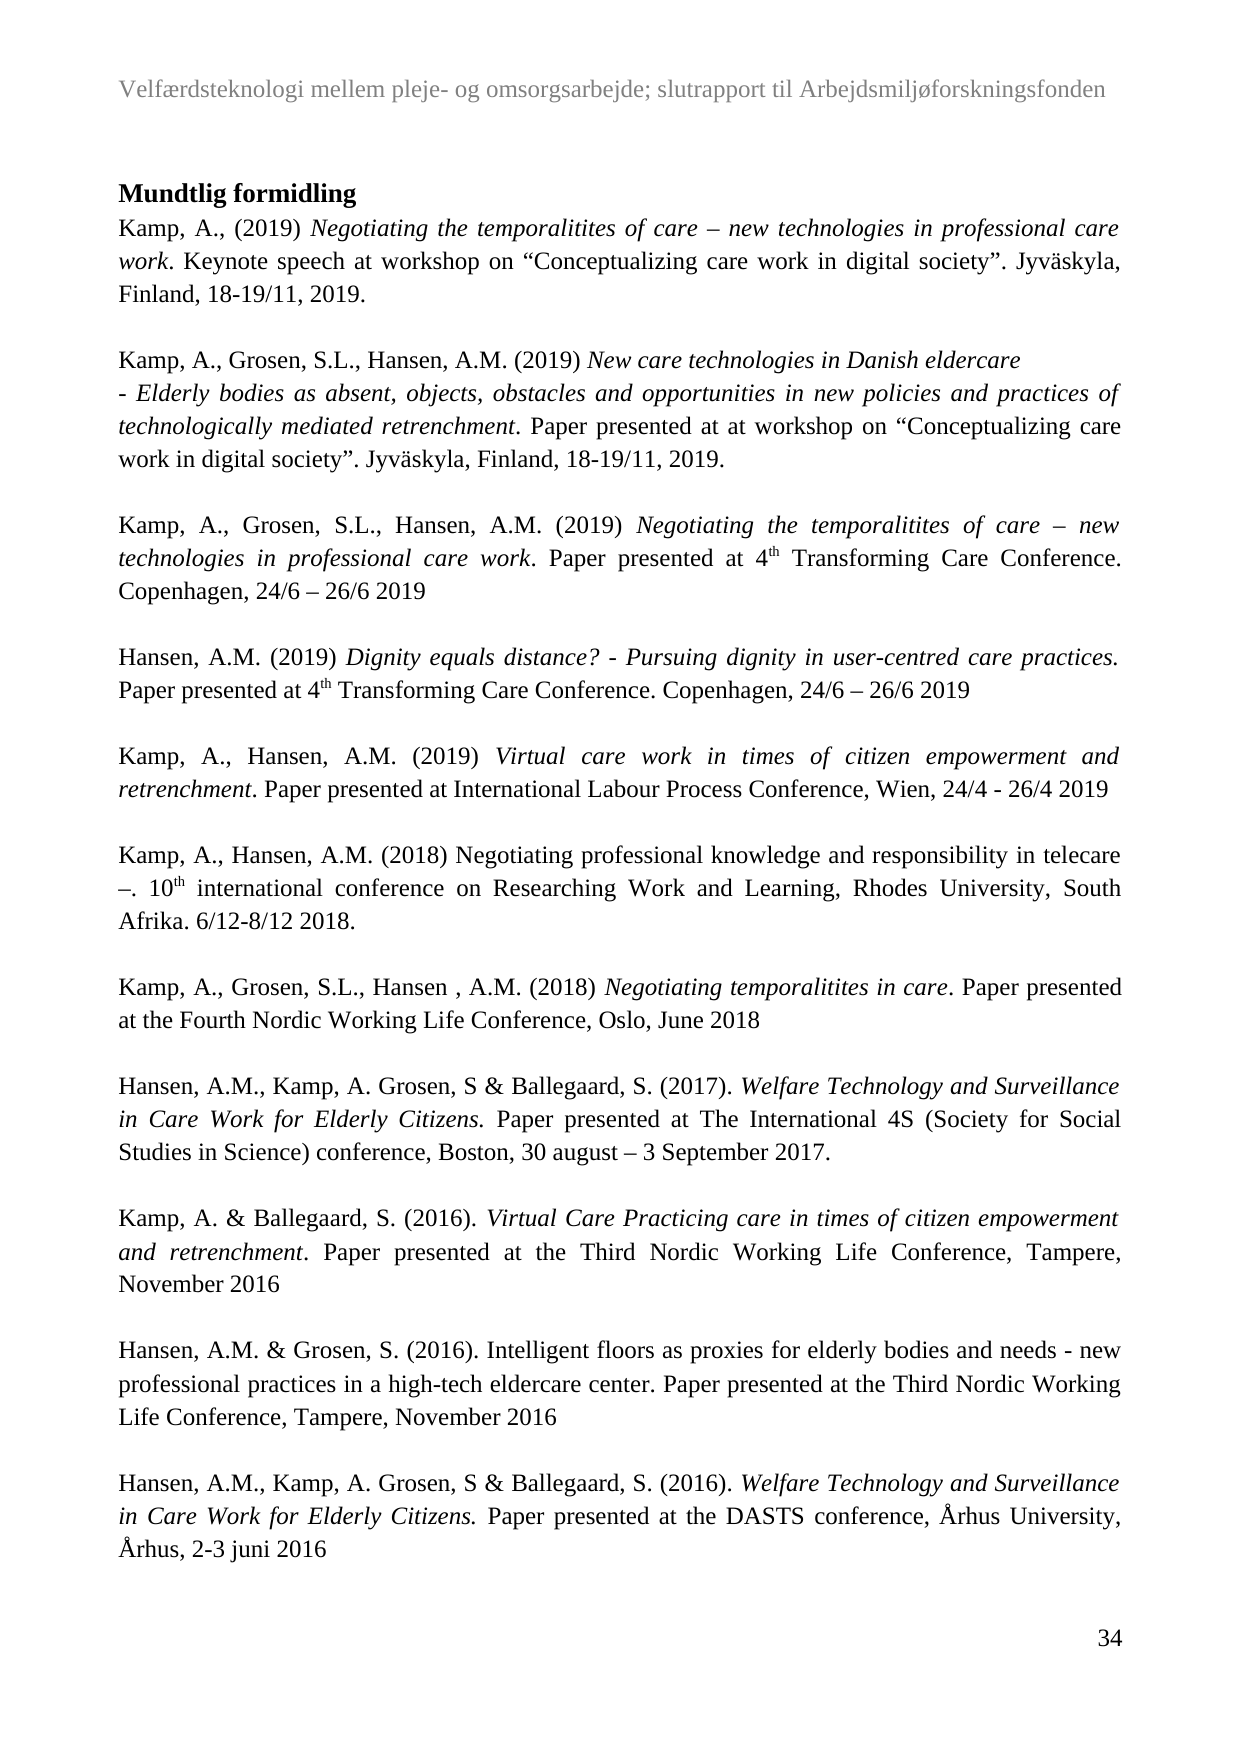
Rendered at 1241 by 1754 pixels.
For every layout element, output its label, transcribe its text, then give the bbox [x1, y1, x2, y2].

text Hansen, A.M., Kamp, A. Grosen, S & Ballegaard, S. (2016). Welfare Technology and Surveillance in Care Work for Elderly Citizens. Paper presented at the DASTS conference, Århus University, Århus, 2-3 juni 2016 [118, 1468, 1122, 1562]
text - Elderly bodies as absent, objects, obstacles and opportunities in new policies and practices of technologically mediated retrenchment. Paper presented at at workshop on “Conceptualizing care work in digital society”. Jyväskyla, Finland, 18-19/11, 2019. [118, 378, 1122, 473]
text Kamp, A., Grosen, S.L., Hansen, A.M. (2019) New care technologies in Danish eldercare [118, 345, 1122, 374]
text Kamp, A., (2019) Negotiating the temporalitites of care – new technologies in professional care work. Keynote speech at workshop on “Conceptualizing care work in digital society”. Jyväskyla, Finland, 18-19/11, 2019. [118, 213, 1122, 308]
text Hansen, A.M. (2019) Dignity equals distance? - Pursuing dignity in user-centred care practices. Paper presented at 4th Transforming Care Conference. Copenhagen, 24/6 – 26/6 2019 [118, 642, 1122, 704]
text Kamp, A., Hansen, A.M. (2019) Virtual care work in times of citizen empowerment and retrenchment. Paper presented at International Labour Process Conference, Wien, 24/4 - 26/4 2019 [118, 741, 1122, 803]
text Kamp, A., Grosen, S.L., Hansen , A.M. (2018) Negotiating temporalitites in care. Paper presented at the Fourth Nordic Working Life Conference, Oslo, June 2018 [118, 972, 1122, 1034]
text Kamp, A., Grosen, S.L., Hansen, A.M. (2019) Negotiating the temporalitites of care – new technologies in professional care work. Paper presented at 4th Transforming Care Conference. Copenhagen, 24/6 – 26/6 2019 [118, 510, 1122, 605]
text Hansen, A.M., Kamp, A. Grosen, S & Ballegaard, S. (2017). Welfare Technology and Surveillance in Care Work for Elderly Citizens. Paper presented at The International 4S (Society for Social Studies in Science) conference, Boston, 30 august – 3 September 2017. [118, 1071, 1122, 1166]
subtitle Mundtlig formidling [118, 177, 1122, 208]
text Kamp, A. & Ballegaard, S. (2016). Virtual Care Practicing care in times of citizen empowerment and retrenchment. Paper presented at the Third Nordic Working Life Conference, Tampere, November 2016 [118, 1203, 1122, 1298]
text Kamp, A., Hansen, A.M. (2018) Negotiating professional knowledge and responsibility in telecare –. 10th international conference on Researching Work and Learning, Rhodes University, South Afrika. 6/12-8/12 2018. [118, 840, 1122, 935]
text Hansen, A.M. & Grosen, S. (2016). Intelligent floors as proxies for elderly bodies and needs - new professional practices in a high-tech eldercare center. Paper presented at the Third Nordic Working Life Conference, Tampere, November 2016 [118, 1336, 1122, 1430]
